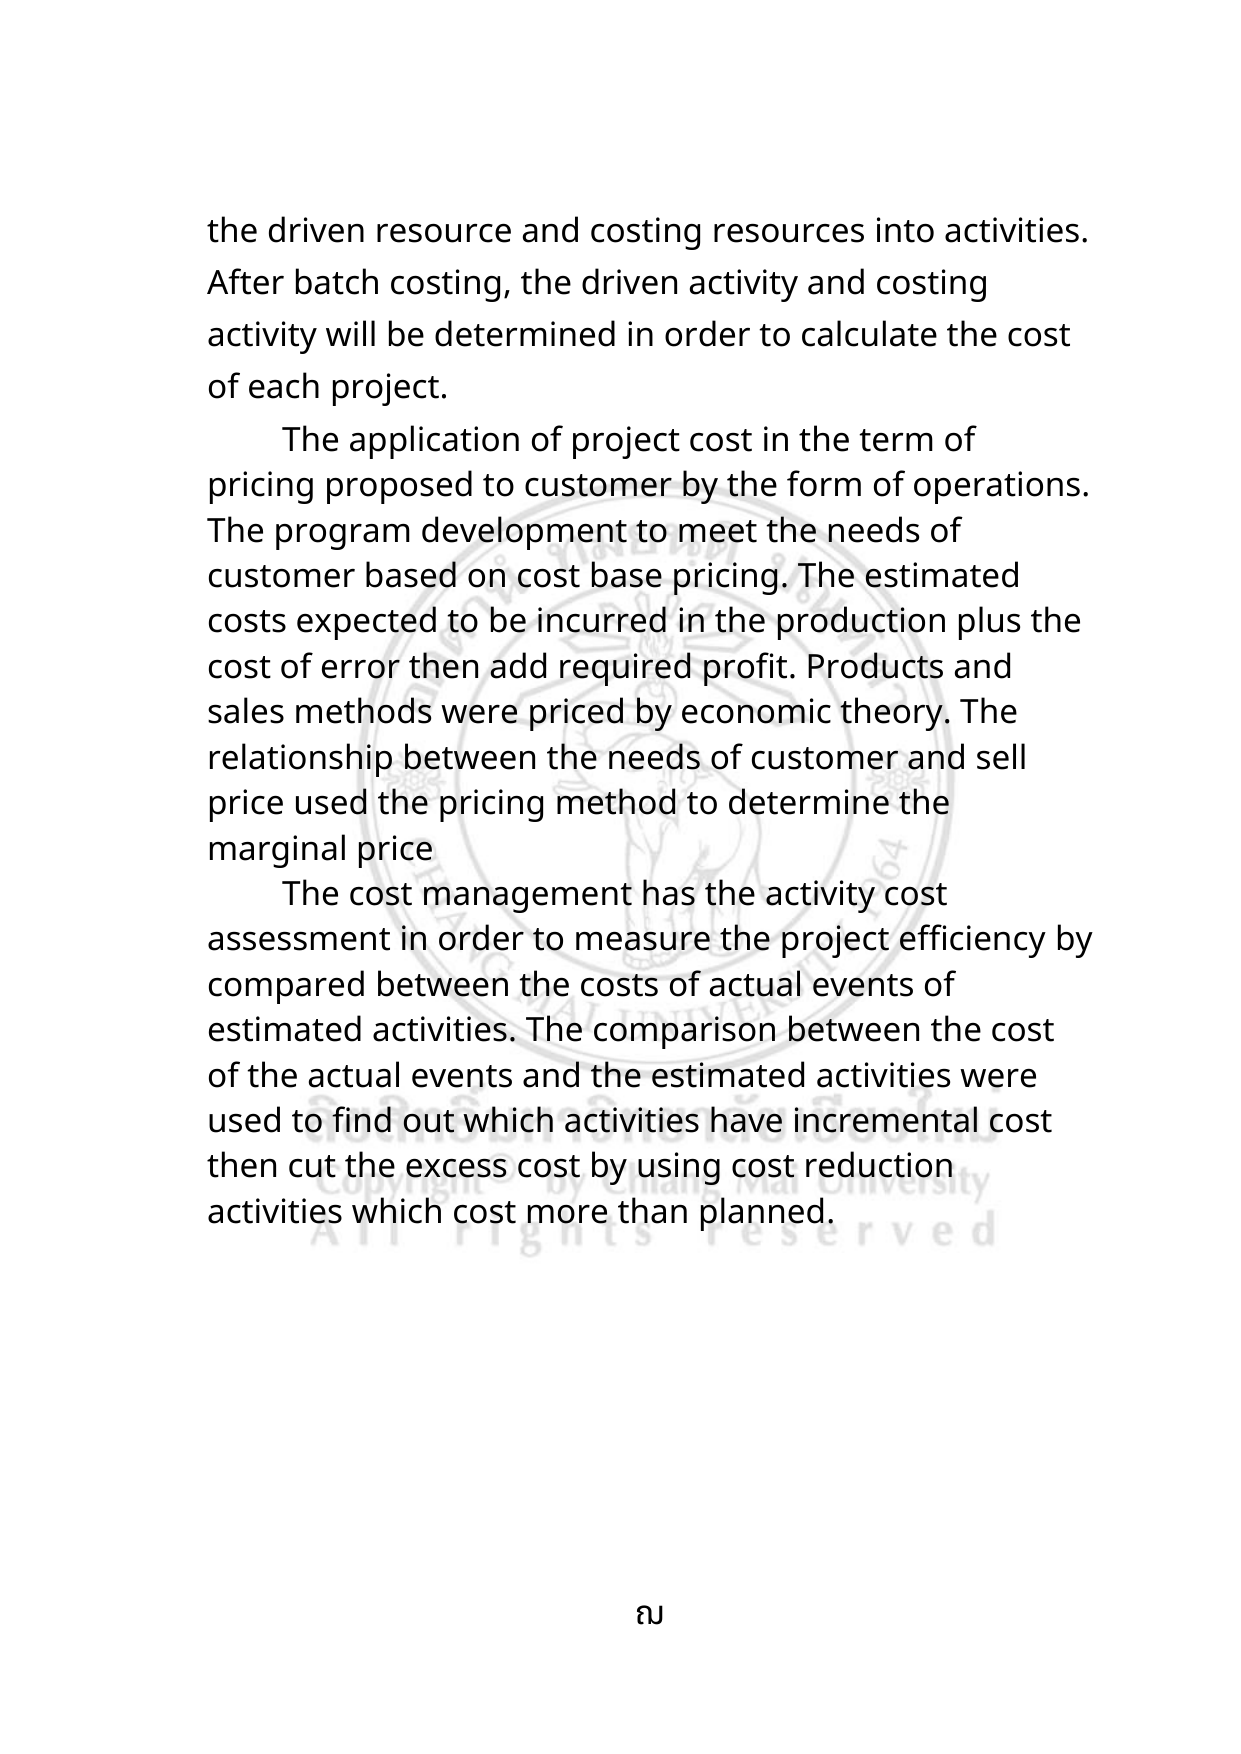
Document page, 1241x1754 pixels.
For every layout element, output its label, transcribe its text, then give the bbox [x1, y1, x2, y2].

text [207, 207, 1092, 409]
text The cost management has the activity cost assessment in order to measure the project efficiency by compared between the costs of actual events of estimated activities. The comparison between the cost of the actual events and the estimated activities were used to find out which activities have incremental cost then cut the excess cost by using cost reduction activities which cost more than planned. [207, 870, 1092, 1233]
picture [206, 249, 1093, 1504]
text The application of project cost in the term of pricing proposed to customer by the form of operations. The program development to meet the needs of customer based on cost base pricing. The estimated costs expected to be incurred in the production plus the cost of error then add required profit. Products and sales methods were priced by economic theory. The relationship between the needs of customer and sell price used the pricing method to determine the marginal price [207, 416, 1092, 870]
